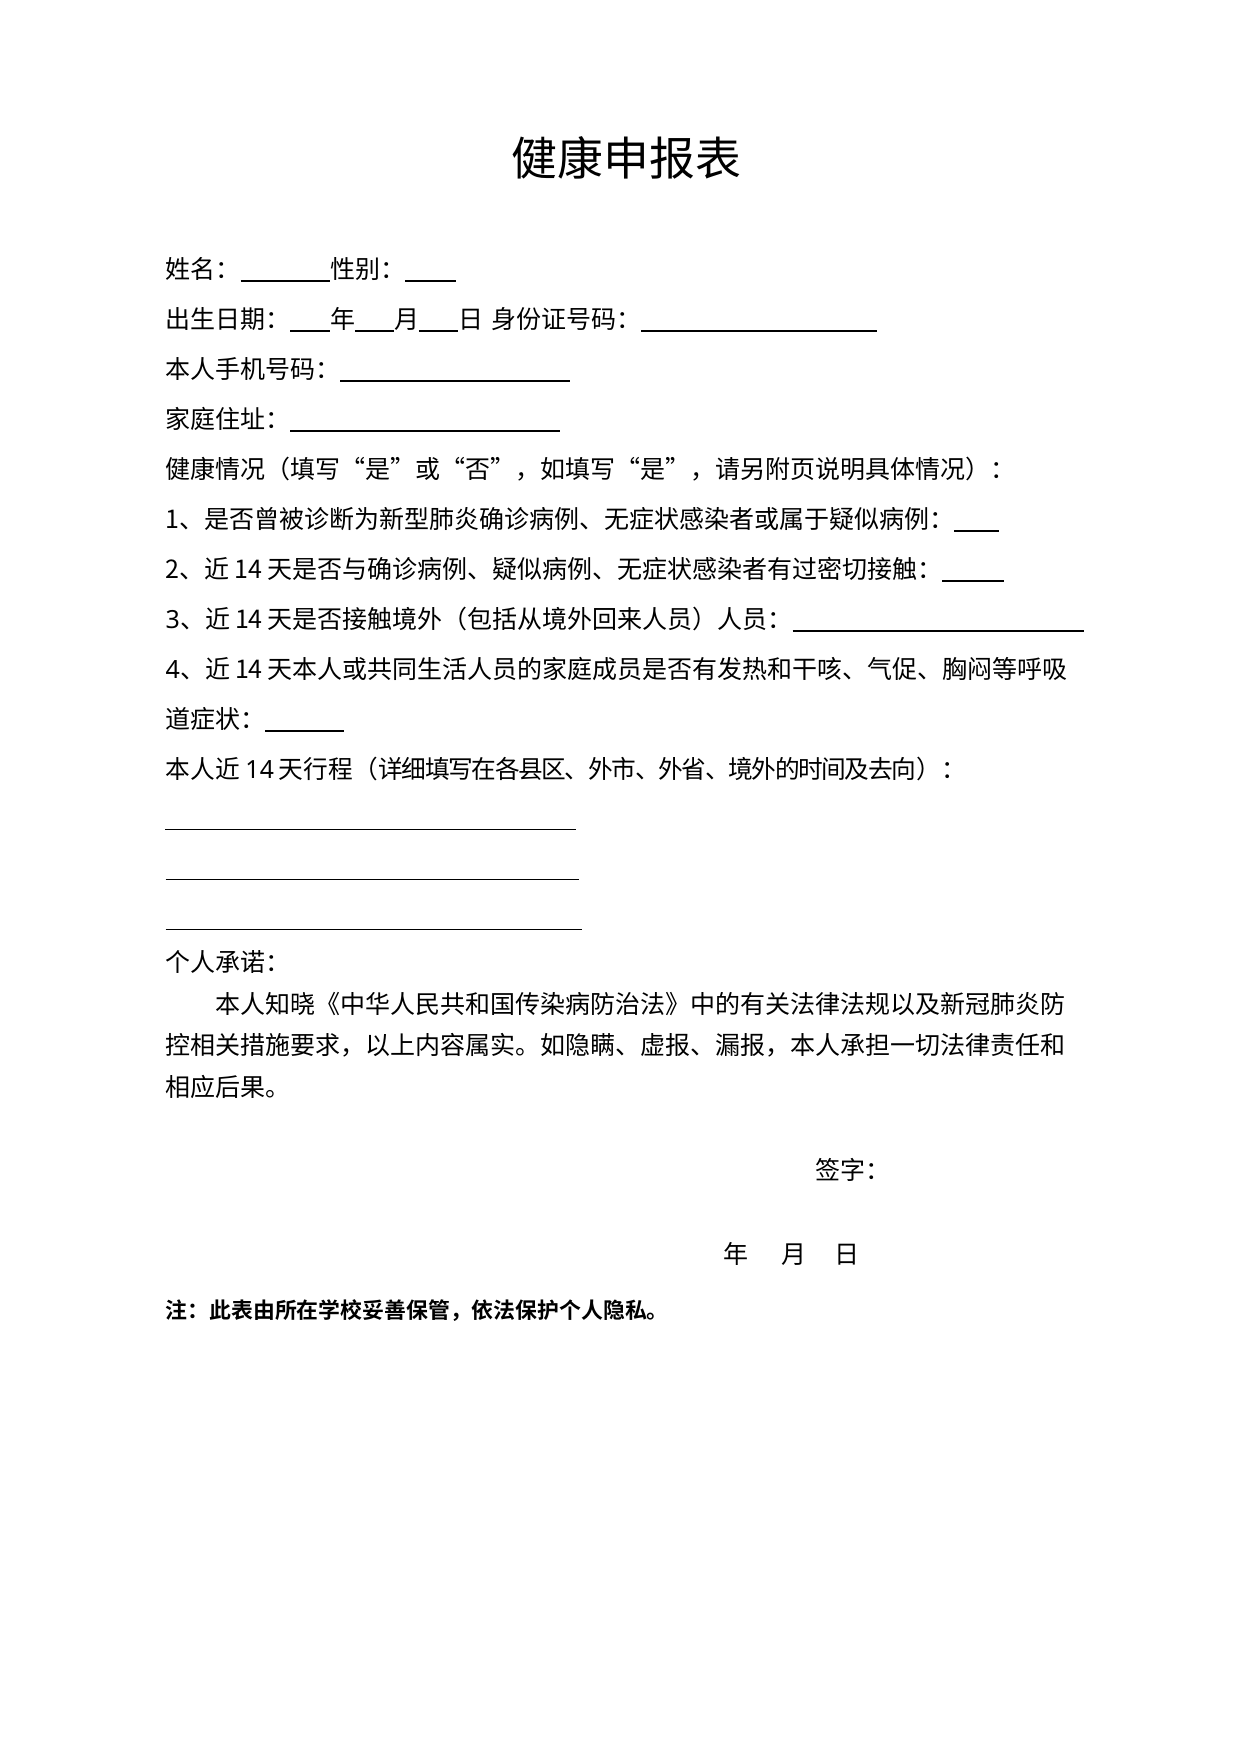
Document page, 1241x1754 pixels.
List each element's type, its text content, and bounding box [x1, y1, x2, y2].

text 本人近14天行程（详细填写在各县区、外市、外省、境外的时间及去向）： [165, 738, 1087, 788]
text 家庭住址： [165, 388, 1087, 438]
text 本人知晓《中华人民共和国传染病防治法》中的有关法律法规以及新冠肺炎防控相关措施要求，以上内容属实。如隐瞒、虚报、漏报，本人承担一切法律责任和相应后果。 [165, 980, 1087, 1105]
text 4、近14天本人或共同生活人员的家庭成员是否有发热和干咳、气促、胸闷等呼吸道症状： [165, 638, 1087, 738]
text 个人承诺： [165, 938, 1087, 980]
text 签字： [165, 1146, 1087, 1188]
text 年 月 日 [165, 1230, 1087, 1271]
text 健康情况（填写“是”或“否”，如填写“是”，请另附页说明具体情况）： [165, 438, 1087, 488]
text 姓名： 性别： [165, 238, 1087, 288]
text 健康申报表 [165, 122, 1087, 188]
text 2、近14天是否与确诊病例、疑似病例、无症状感染者有过密切接触： [165, 538, 1087, 588]
text 注：此表由所在学校妥善保管，依法保护个人隐私。 [165, 1271, 1087, 1330]
text 3、近14天是否接触境外（包括从境外回来人员）人员： [165, 588, 1087, 638]
text 本人手机号码： [165, 338, 1087, 388]
text 出生日期： 年 月 日 身份证号码： [165, 288, 1087, 338]
text 1、是否曾被诊断为新型肺炎确诊病例、无症状感染者或属于疑似病例： [165, 488, 1087, 538]
